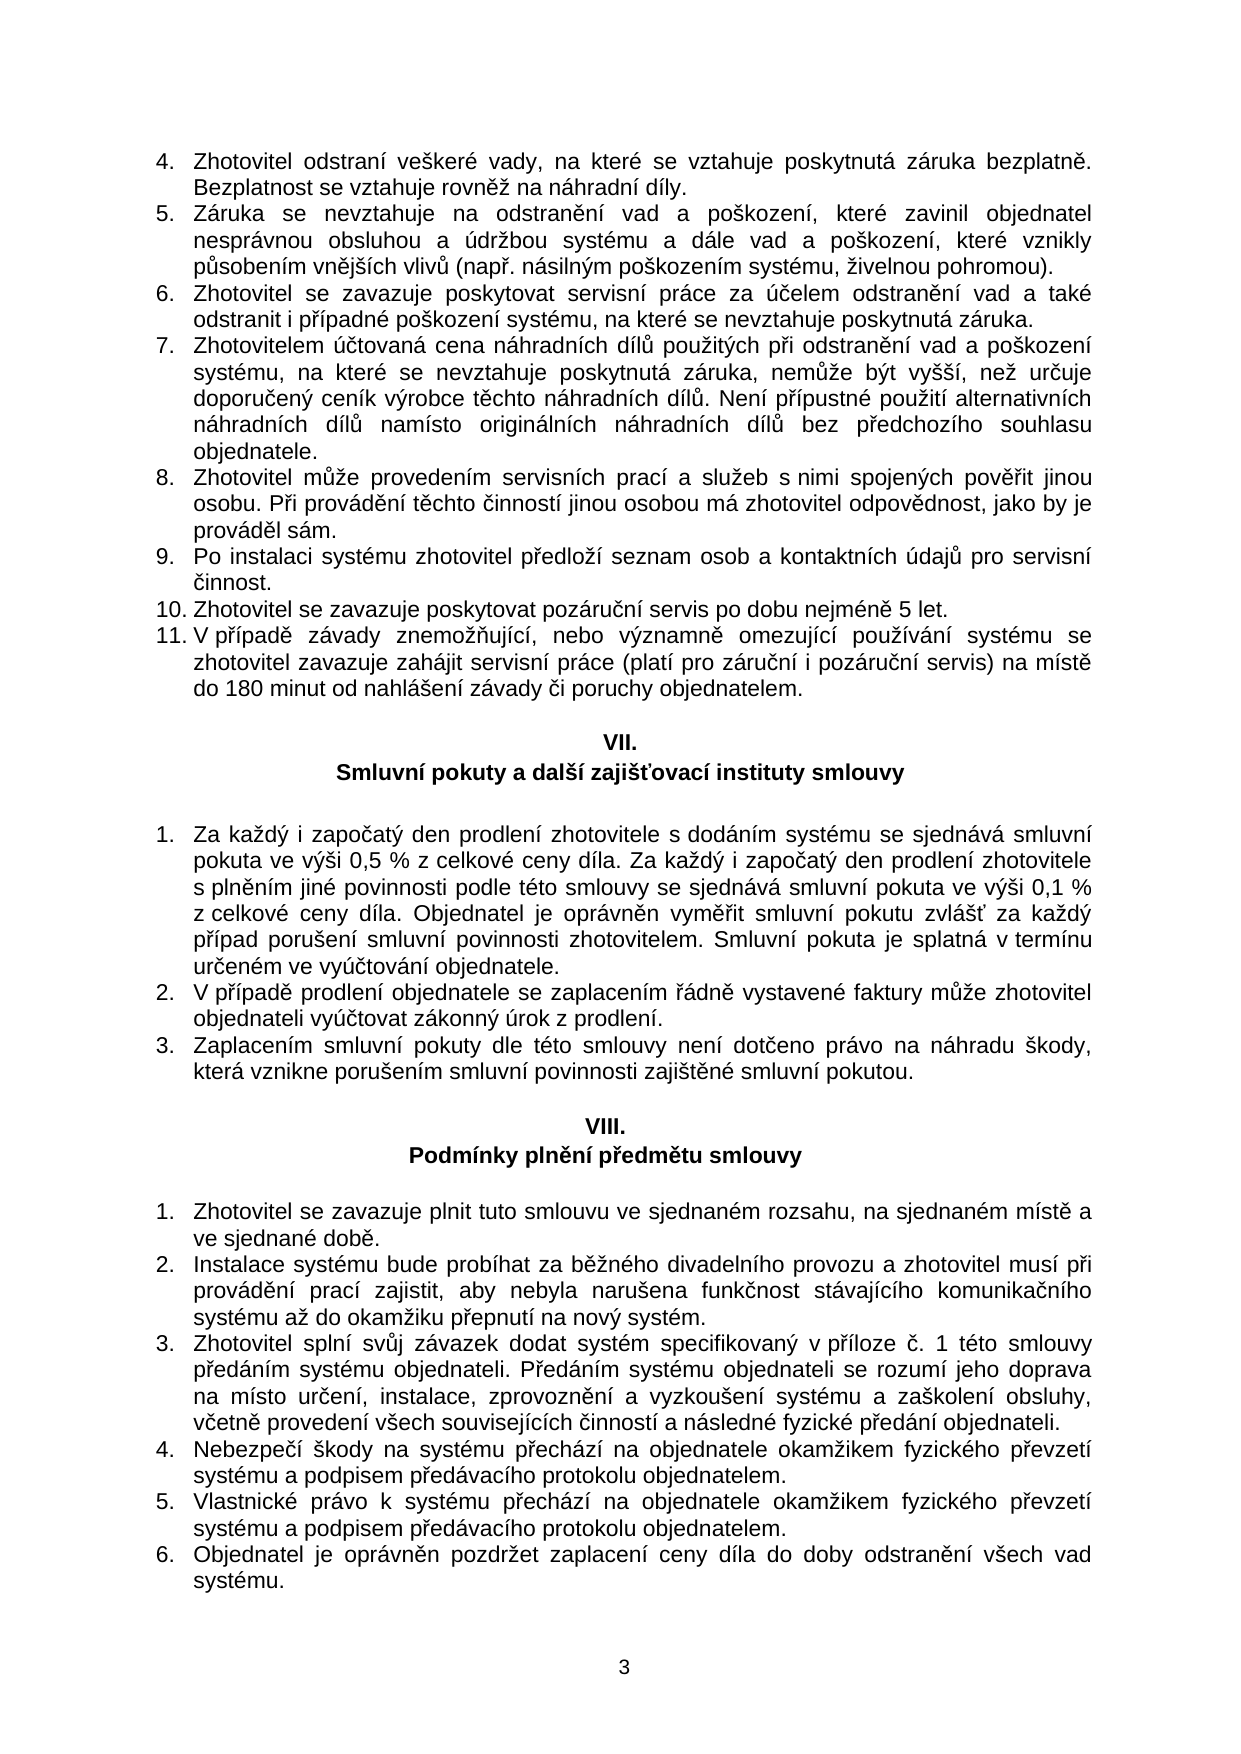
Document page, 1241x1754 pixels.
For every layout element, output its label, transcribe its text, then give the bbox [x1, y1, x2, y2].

list V případě závady znemožňující, nebo významně omezující používání systému se zhotovitel zavazuje zahájit servisní práce (platí pro záruční i pozáruční servis) na místě do 180 minut od nahlášení závady či poruchy objednatelem. [156, 622, 1092, 701]
list Zhotovitel se zavazuje plnit tuto smlouvu ve sjednaném rozsahu, na sjednaném místě a ve sjednané době. [156, 1198, 1092, 1251]
list Zaplacením smluvní pokuty dle této smlouvy není dotčeno právo na náhradu škody, která vznikne porušením smluvní povinnosti zajištěné smluvní pokutou. [156, 1032, 1092, 1084]
list Zhotovitel se zavazuje poskytovat servisní práce za účelem odstranění vad a také odstranit i případné poškození systému, na které se nevztahuje poskytnutá záruka. [156, 279, 1092, 332]
list Zhotovitel odstraní veškeré vady, na které se vztahuje poskytnutá záruka bezplatně. Bezplatnost se vztahuje rovněž na náhradní díly. [156, 148, 1092, 200]
text VII. [148, 727, 1092, 757]
list Záruka se nevztahuje na odstranění vad a poškození, které zavinil objednatel nesprávnou obsluhou a údržbou systému a dále vad a poškození, které vznikly působením vnějších vlivů (např. násilným poškozením systému, živelnou pohromou). [156, 200, 1092, 279]
list Po instalaci systému zhotovitel předloží seznam osob a kontaktních údajů pro servisní činnost. [156, 543, 1092, 596]
list Zhotovitelem účtovaná cena náhradních dílů použitých při odstranění vad a poškození systému, na které se nevztahuje poskytnutá záruka, nemůže být vyšší, než určuje doporučený ceník výrobce těchto náhradních dílů. Není přípustné použití alternativních náhradních dílů namísto originálních náhradních dílů bez předchozího souhlasu objednatele. [156, 332, 1092, 464]
text VIII. [118, 1111, 1092, 1140]
list Instalace systému bude probíhat za běžného divadelního provozu a zhotovitel musí při provádění prací zajistit, aby nebyla narušena funkčnost stávajícího komunikačního systému až do okamžiku přepnutí na nový systém. [156, 1251, 1092, 1330]
text Podmínky plnění předmětu smlouvy [118, 1140, 1092, 1169]
list Objednatel je oprávněn pozdržet zaplacení ceny díla do doby odstranění všech vad systému. [156, 1541, 1092, 1594]
list V případě prodlení objednatele se zaplacením řádně vystavené faktury může zhotovitel objednateli vyúčtovat zákonný úrok z prodlení. [156, 979, 1092, 1032]
list Zhotovitel může provedením servisních prací a služeb s nimi spojených pověřit jinou osobu. Při provádění těchto činností jinou osobou má zhotovitel odpovědnost, jako by je prováděl sám. [156, 464, 1092, 543]
list Zhotovitel splní svůj závazek dodat systém specifikovaný v příloze č. 1 této smlouvy předáním systému objednateli. Předáním systému objednateli se rozumí jeho doprava na místo určení, instalace, zprovoznění a vyzkoušení systému a zaškolení obsluhy, včetně provedení všech souvisejících činností a následné fyzické předání objednateli. [156, 1330, 1092, 1436]
text Smluvní pokuty a další zajišťovací instituty smlouvy [148, 757, 1092, 786]
list Za každý i započatý den prodlení zhotovitele s dodáním systému se sjednává smluvní pokuta ve výši 0,5 % z celkové ceny díla. Za každý i započatý den prodlení zhotovitele s plněním jiné povinnosti podle této smlouvy se sjednává smluvní pokuta ve výši 0,1 % z celkové ceny díla. Objednatel je oprávněn vyměřit smluvní pokutu zvlášť za každý případ porušení smluvní povinnosti zhotovitelem. Smluvní pokuta je splatná v termínu určeném ve vyúčtování objednatele. [156, 821, 1092, 979]
list Nebezpečí škody na systému přechází na objednatele okamžikem fyzického převzetí systému a podpisem předávacího protokolu objednatelem. [156, 1436, 1092, 1488]
list Vlastnické právo k systému přechází na objednatele okamžikem fyzického převzetí systému a podpisem předávacího protokolu objednatelem. [156, 1488, 1092, 1541]
list Zhotovitel se zavazuje poskytovat pozáruční servis po dobu nejméně 5 let. [156, 596, 1092, 622]
